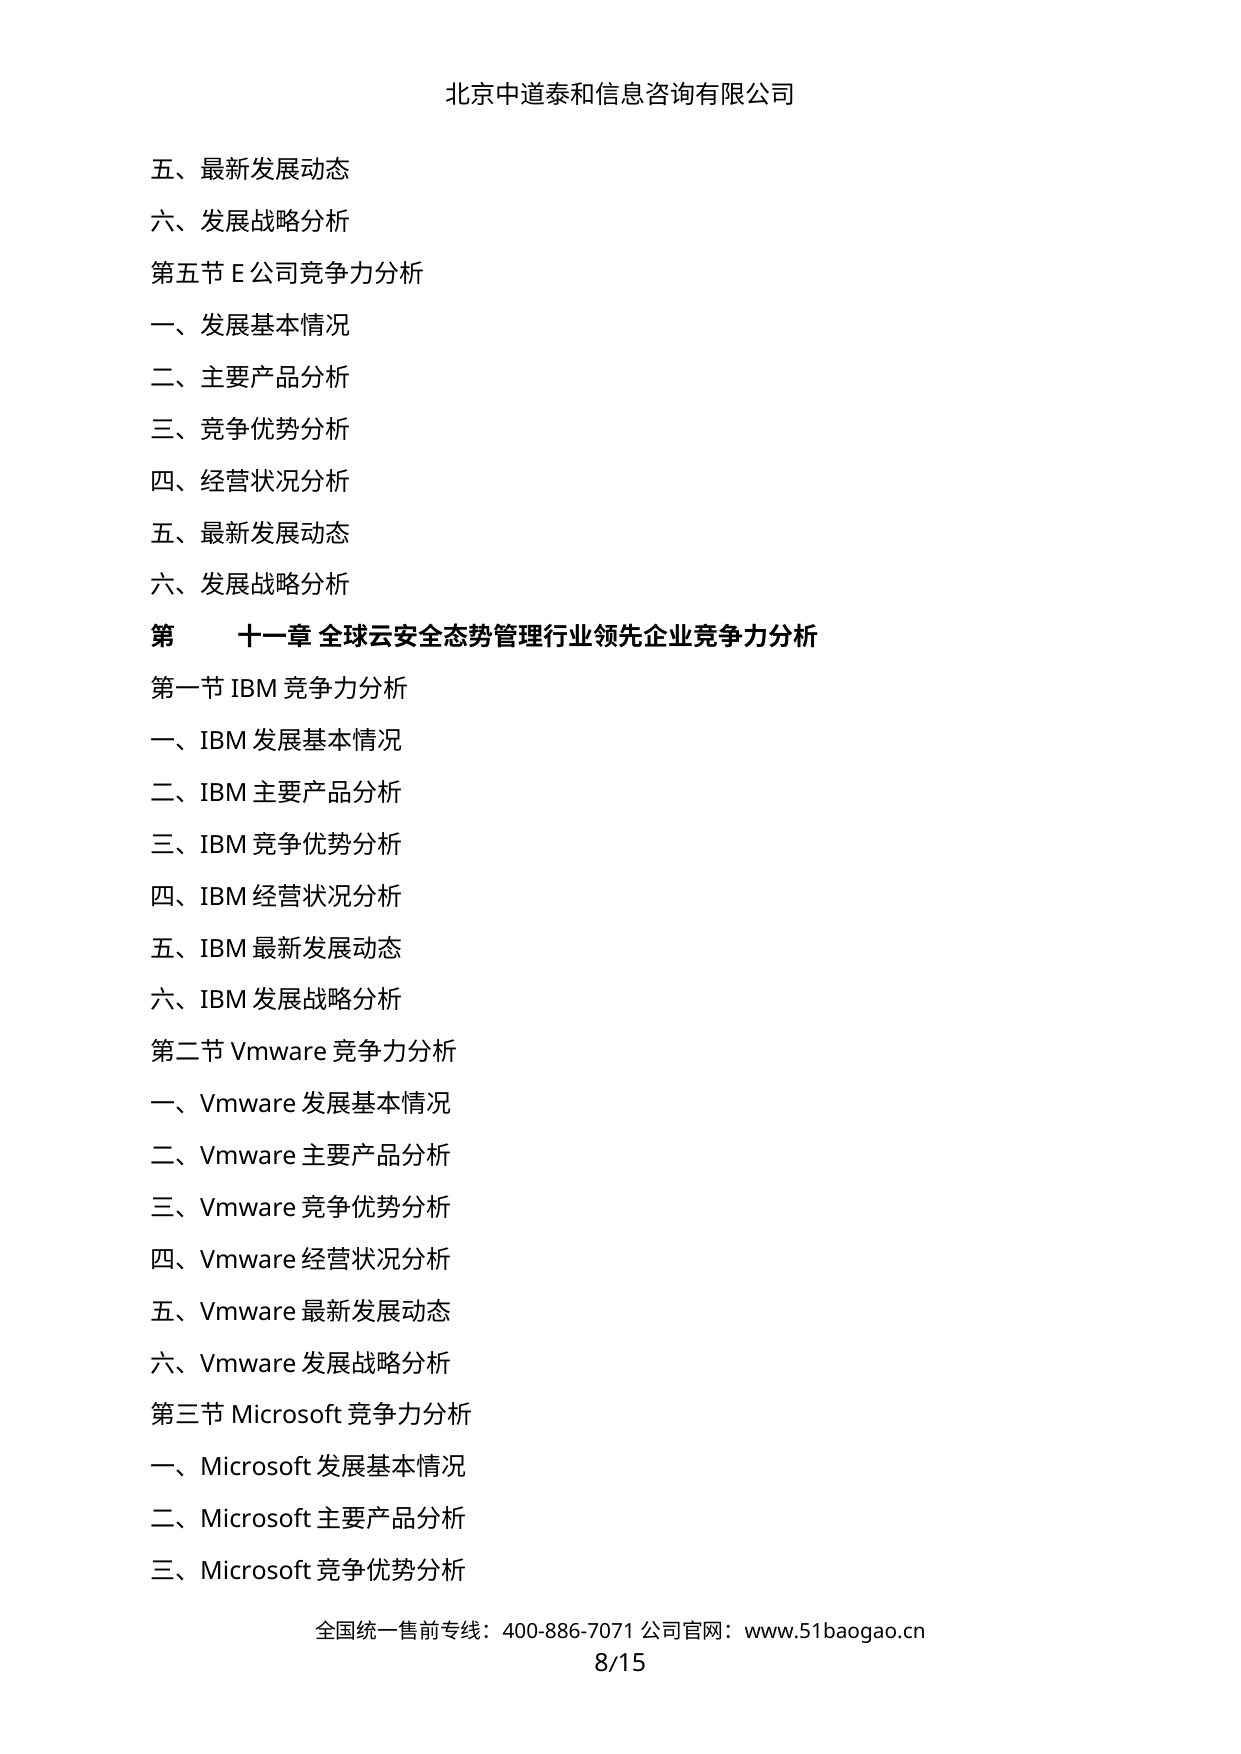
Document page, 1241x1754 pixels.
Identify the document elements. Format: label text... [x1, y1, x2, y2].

text 第 十一章 全球云安全态势管理行业领先企业竞争力分析 [150, 617, 1090, 653]
text 第三节 Microsoft竞争力分析 [150, 1395, 1090, 1431]
text 一、Vmware发展基本情况 [150, 1084, 1090, 1120]
text 第一节 IBM竞争力分析 [150, 669, 1090, 705]
text 五、Vmware最新发展动态 [150, 1291, 1090, 1327]
text 一、Microsoft发展基本情况 [150, 1447, 1090, 1483]
text 六、Vmware发展战略分析 [150, 1343, 1090, 1379]
text 五、最新发展动态 [150, 150, 1090, 186]
text 五、IBM最新发展动态 [150, 928, 1090, 964]
text 四、经营状况分析 [150, 461, 1090, 497]
text 二、IBM主要产品分析 [150, 772, 1090, 809]
text 一、IBM发展基本情况 [150, 721, 1090, 757]
text 四、IBM经营状况分析 [150, 876, 1090, 912]
text 三、IBM竞争优势分析 [150, 824, 1090, 861]
text 四、Vmware经营状况分析 [150, 1239, 1090, 1276]
text 三、Microsoft竞争优势分析 [150, 1551, 1090, 1587]
text 三、竞争优势分析 [150, 409, 1090, 446]
text 六、发展战略分析 [150, 202, 1090, 238]
text 第五节 E公司竞争力分析 [150, 254, 1090, 290]
text 二、Microsoft主要产品分析 [150, 1499, 1090, 1535]
text 六、发展战略分析 [150, 565, 1090, 601]
text 二、Vmware主要产品分析 [150, 1136, 1090, 1172]
text 六、IBM发展战略分析 [150, 980, 1090, 1016]
text 一、发展基本情况 [150, 306, 1090, 342]
text 五、最新发展动态 [150, 513, 1090, 549]
text 三、Vmware竞争优势分析 [150, 1187, 1090, 1224]
text 第二节 Vmware竞争力分析 [150, 1032, 1090, 1068]
text 二、主要产品分析 [150, 357, 1090, 394]
